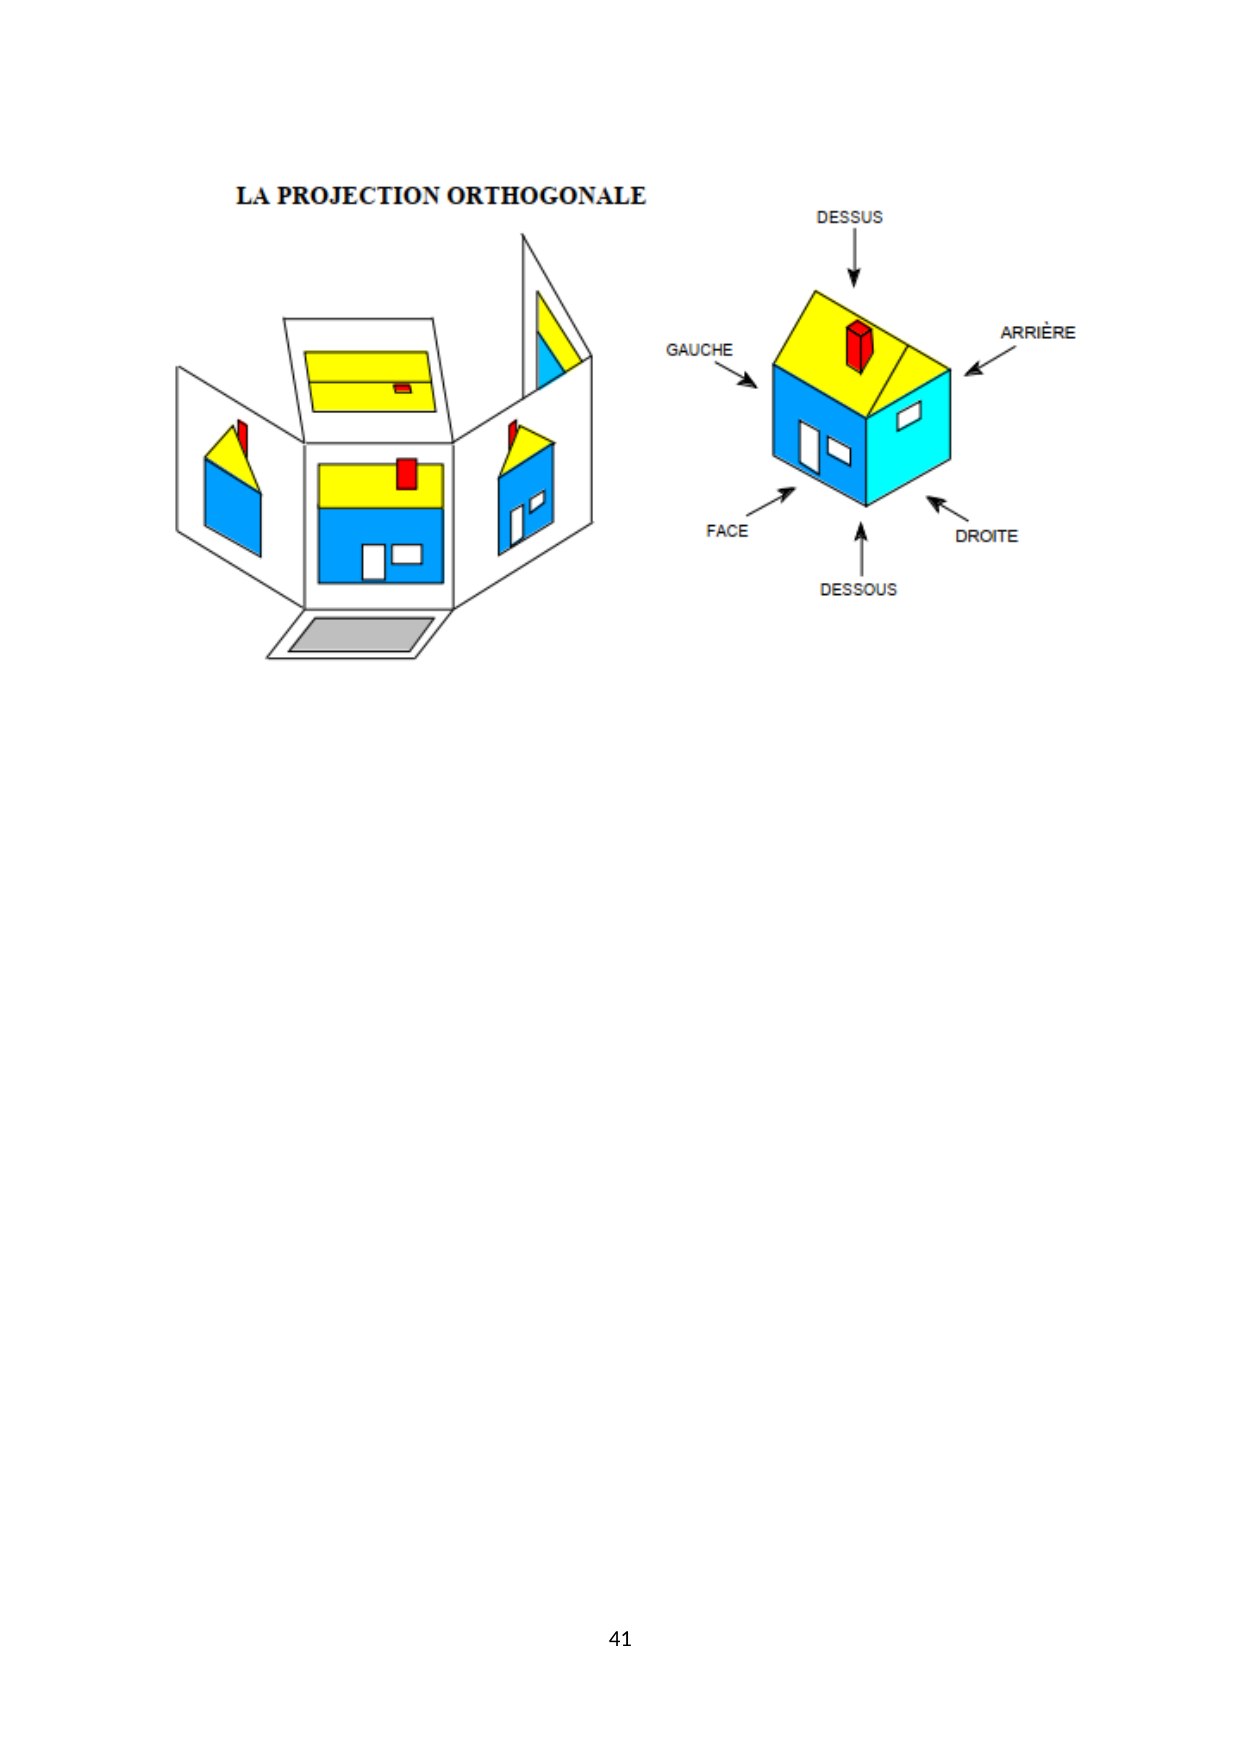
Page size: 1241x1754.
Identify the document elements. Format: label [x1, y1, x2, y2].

picture [148, 147, 1103, 689]
